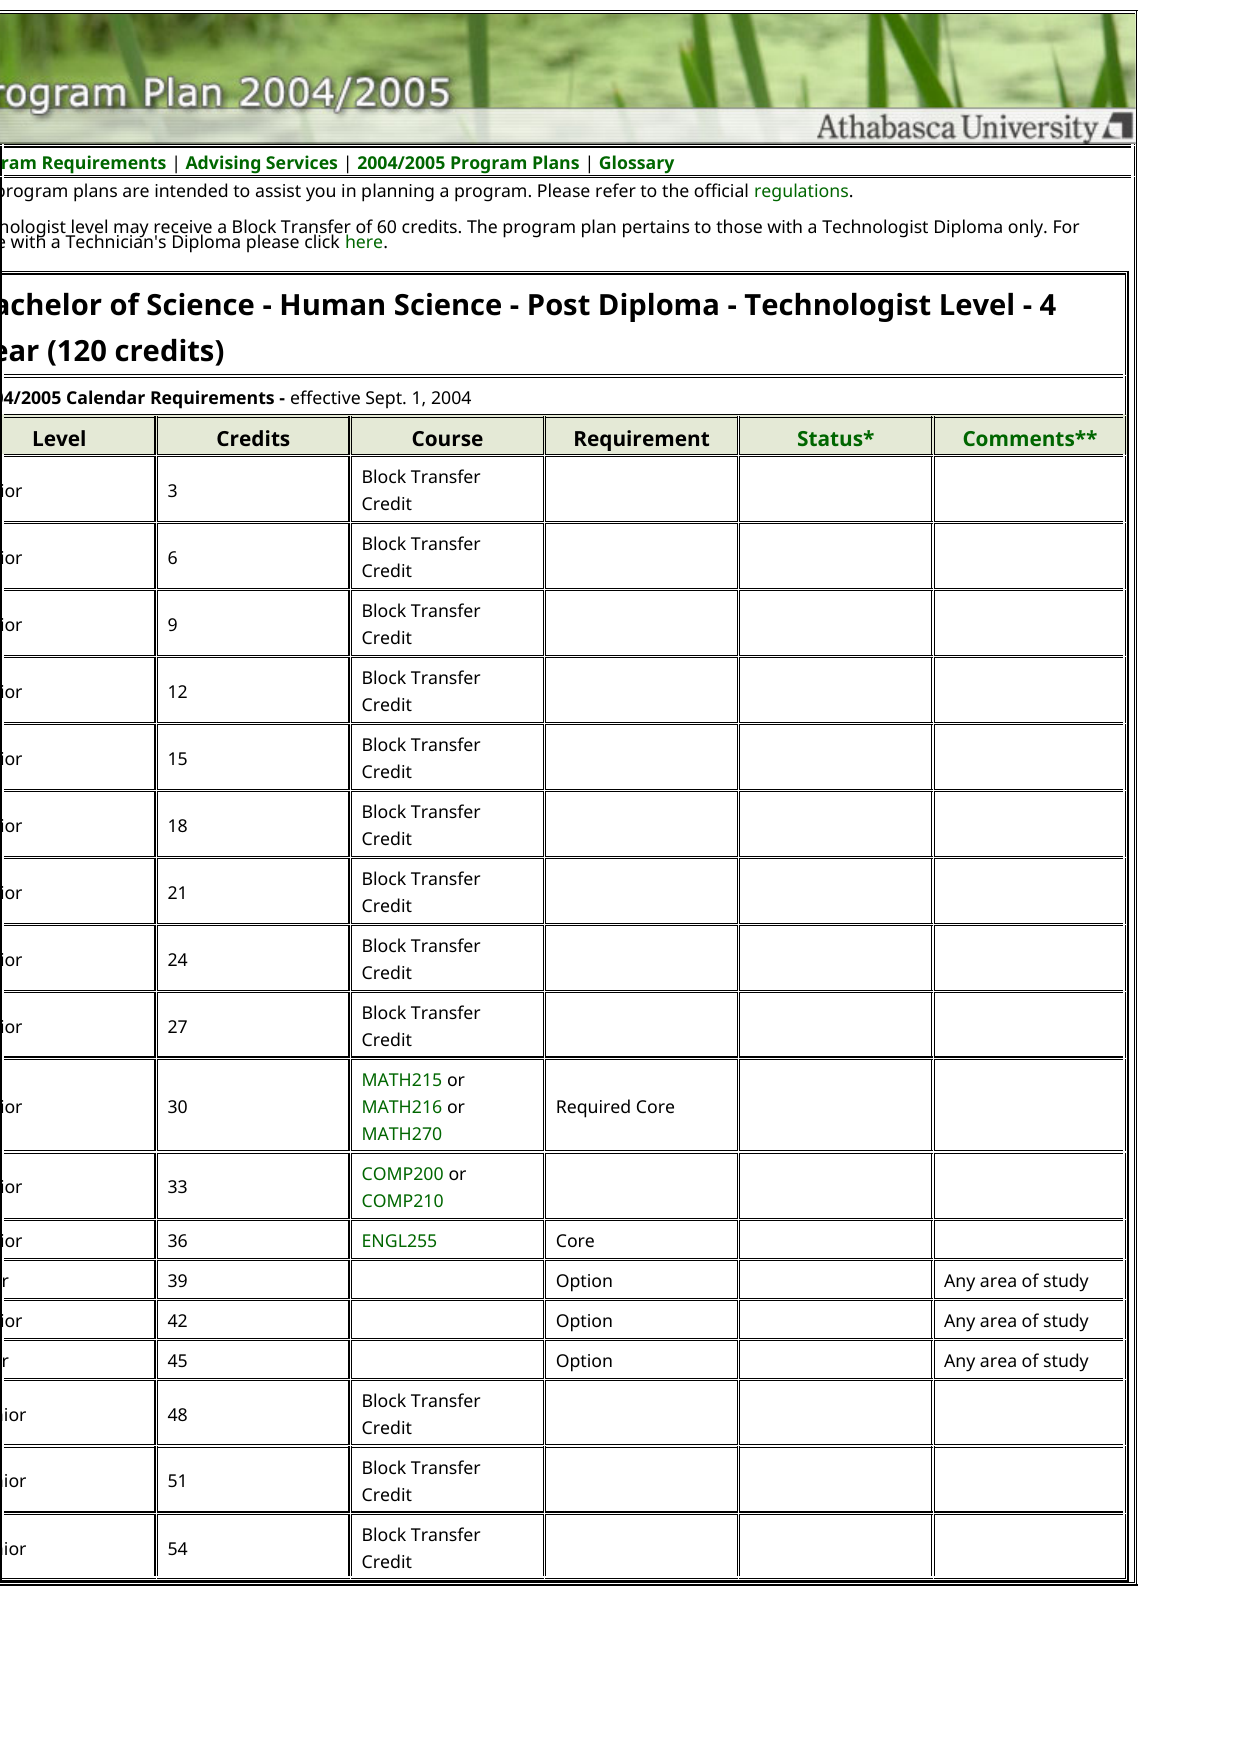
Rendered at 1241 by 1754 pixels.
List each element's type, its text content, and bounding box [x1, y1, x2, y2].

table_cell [2, 175, 1134, 1582]
picture [0, 14, 1136, 144]
table_cell Program Requirements | Advising Services | 2004/2005 Program Plans | Glossary [0, 144, 1136, 174]
